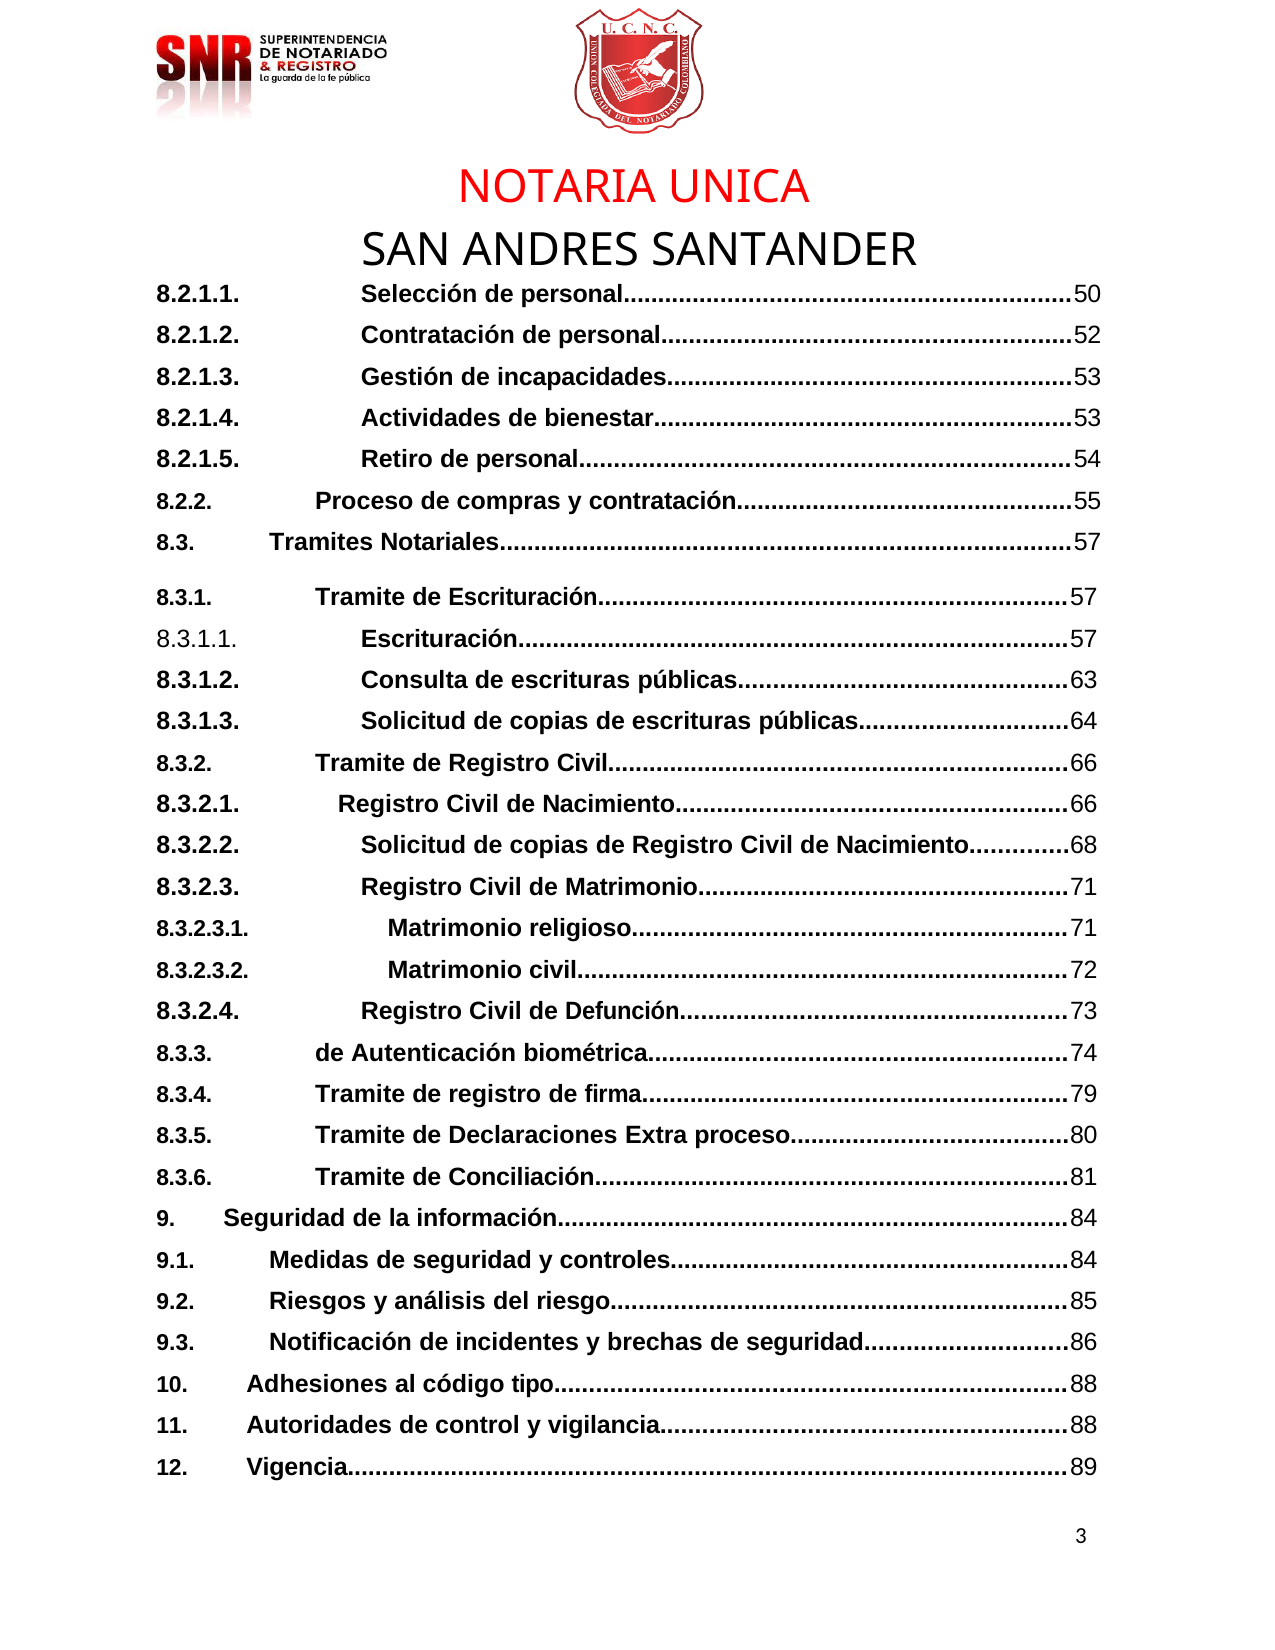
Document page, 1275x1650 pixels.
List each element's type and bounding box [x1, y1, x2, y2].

picture [571, 6, 707, 137]
picture [156, 28, 387, 137]
